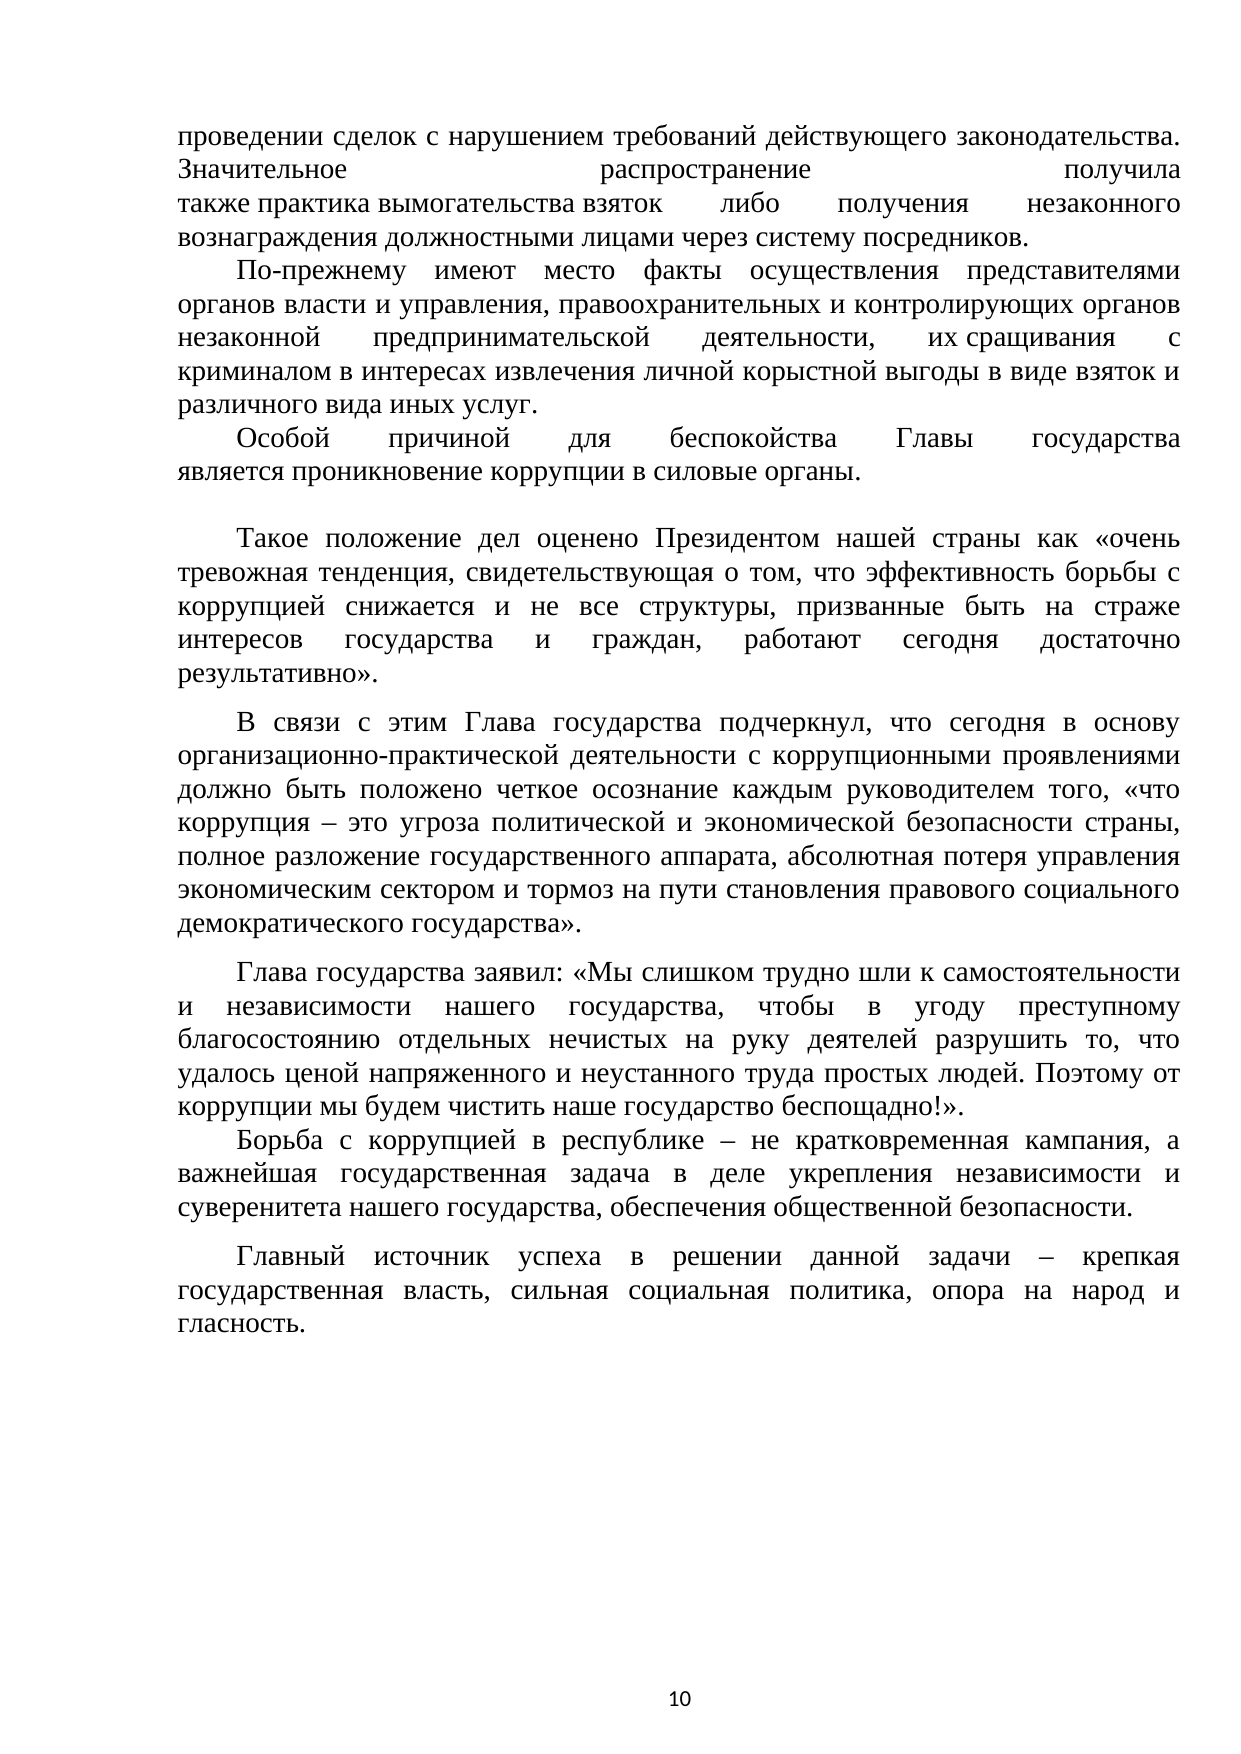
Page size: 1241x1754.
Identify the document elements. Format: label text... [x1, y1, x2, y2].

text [177, 118, 1181, 252]
text Такое положение дел оценено Президентом нашей страны как «очень тревожная тенденция, свидетельствующая о том, что эффективность борьбы с коррупцией снижается и не все структуры, призванные быть на страже интересов государства и граждан, работают сегодня достаточно результативно». [177, 521, 1181, 688]
text В связи с этим Глава государства подчеркнул, что сегодня в основу организационно-практической деятельности с коррупционными проявлениями должно быть положено четкое осознание каждым руководителем того, «что коррупция – это угроза политической и экономической безопасности страны, полное разложение государственного аппарата, абсолютная потеря управления экономическим сектором и тормоз на пути становления правового социального демократического государства». [177, 704, 1181, 939]
text По-прежнему имеют место факты осуществления представителями органов власти и управления, правоохранительных и контролирующих органов незаконной предпринимательской деятельности, их сращивания с криминалом в интересах извлечения личной корыстной выгоды в виде взяток и различного вида иных услуг. [177, 252, 1181, 420]
text Особой причиной для беспокойства Главы государства является проникновение коррупции в силовые органы. [177, 420, 1181, 487]
text Борьба с коррупцией в республике – не кратковременная кампания, а важнейшая государственная задача в деле укрепления независимости и суверенитета нашего государства, обеспечения общественной безопасности. [177, 1122, 1181, 1223]
text Главный источник успеха в решении данной задачи – крепкая государственная власть, сильная социальная политика, опора на народ и гласность. [177, 1238, 1181, 1339]
text Глава государства заявил: «Мы слишком трудно шли к самостоятельности и независимости нашего государства, чтобы в угоду преступному благосостоянию отдельных нечистых на руку деятелей разрушить то, что удалось ценой напряженного и неустанного труда простых людей. Поэтому от коррупции мы будем чистить наше государство беспощадно!». [177, 954, 1181, 1122]
